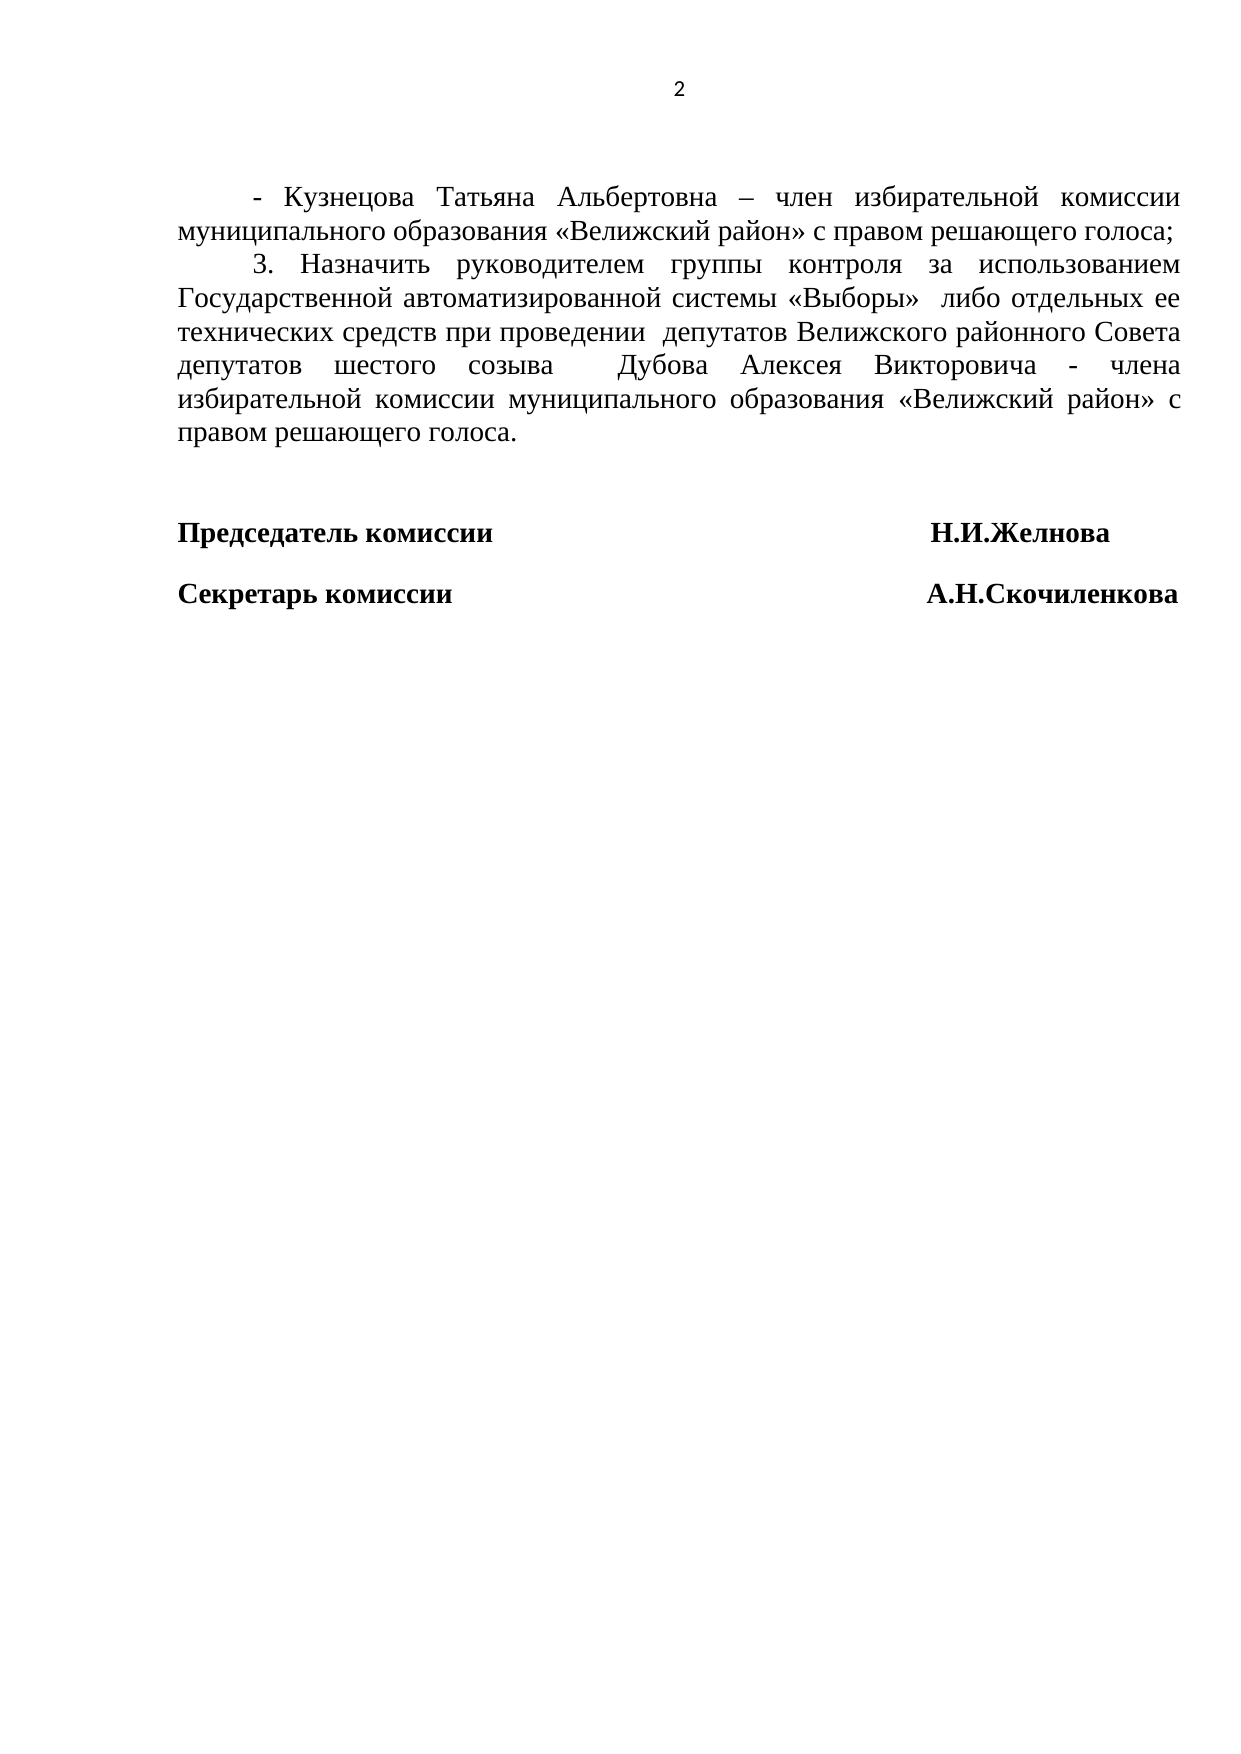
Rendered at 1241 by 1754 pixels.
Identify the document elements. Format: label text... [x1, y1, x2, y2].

text Председатель комиссии Н.И.Желнова [177, 515, 1181, 548]
text 3. Назначить руководителем группы контроля за использованием Государственной автоматизированной системы «Выборы» либо отдельных ее технических средств при проведении депутатов Велижского районного Совета депутатов шестого созыва Дубова Алексея Викторовича - члена избирательной комиссии муниципального образования «Велижский район» с правом решающего голоса. [177, 247, 1181, 448]
text - Кузнецова Татьяна Альбертовна – член избирательной комиссии муниципального образования «Велижский район» с правом решающего голоса; [177, 179, 1181, 247]
text Секретарь комиссии А.Н.Скочиленкова [177, 577, 1181, 610]
